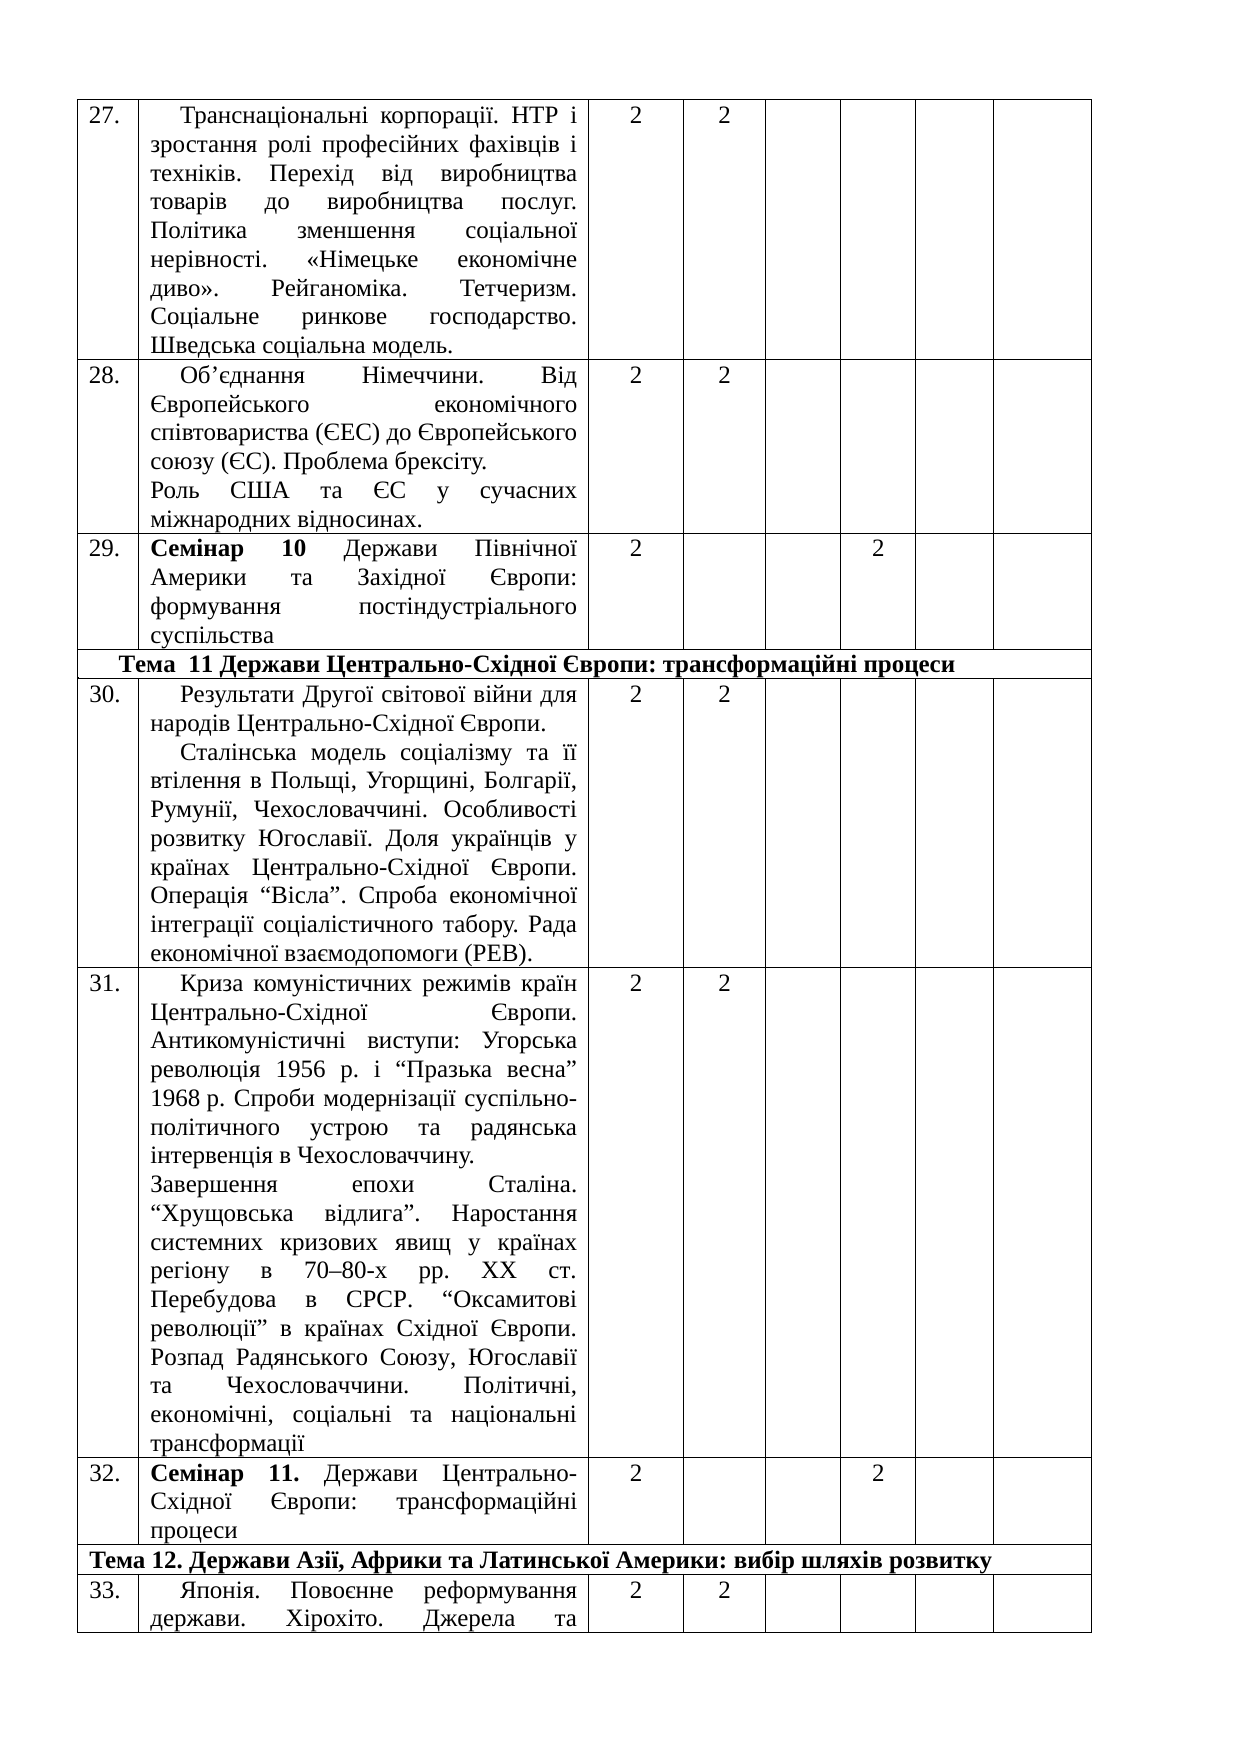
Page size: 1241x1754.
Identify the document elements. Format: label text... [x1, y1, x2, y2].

table_cell 30. [78, 679, 138, 967]
table_cell [684, 534, 765, 648]
table_cell 33. [78, 1575, 138, 1632]
table_cell Криза комуністичних режимів країн Центрально-Східної Європи. Антикомуністичні виступи: Угорська революція 1956 р. і “Празька весна” 1968 р. Спроби модернізації суспільно-політичного устрою та радянська інтервенція в Чехословаччину. Завершення епохи Сталіна. “Хрущовська відлига”. Наростання системних кризових явищ у країнах регіону в 70–80-х рр. ХХ ст. Перебудова в СРСР. “Оксамитові революції” в країнах Східної Європи. Розпад Радянського Союзу, Югославії та Чехословаччини. Політичні, економічні, соціальні та національні трансформації [139, 968, 588, 1457]
table_cell Тема 11 Держави Центрально-Східної Європи: трансформаційні процеси [78, 650, 1091, 678]
table_cell [841, 100, 915, 359]
table_cell [766, 679, 840, 967]
table_cell [766, 1575, 840, 1632]
table_cell 31. [78, 968, 138, 1457]
table_cell Транснаціональні корпорації. НТР і зростання ролі професійних фахівців і техніків. Перехід від виробництва товарів до виробництва послуг. Політика зменшення соціальної нерівності. «Німецьке економічне диво». Рейганоміка. Тетчеризм. Соціальне ринкове господарство. Шведська соціальна модель. [139, 100, 588, 359]
table_cell [994, 679, 1091, 967]
table_cell [994, 534, 1091, 648]
table_cell [766, 1458, 840, 1544]
table_cell 28. [78, 360, 138, 532]
table_cell [766, 968, 840, 1457]
table_cell Результати Другої світової війни для народів Центрально-Східної Європи. Сталінська модель соціалізму та її втілення в Польщі, Угорщині, Болгарії, Румунії, Чехословаччині. Особливості розвитку Югославії. Доля українців у країнах Центрально-Східної Європи. Операція “Вісла”. Спроба економічної інтеграції соціалістичного табору. Рада економічної взаємодопомоги (РЕВ). [139, 679, 588, 967]
table_cell 2 [684, 1575, 765, 1632]
table_cell 2 [589, 679, 683, 967]
table_cell 2 [589, 100, 683, 359]
table_cell 2 [684, 100, 765, 359]
table_cell [916, 360, 993, 532]
table_cell [841, 1575, 915, 1632]
table_cell 2 [589, 534, 683, 648]
table_cell [766, 100, 840, 359]
table_cell 2 [589, 1458, 683, 1544]
table_cell [994, 100, 1091, 359]
table_cell 27. [78, 100, 138, 359]
table_cell [916, 100, 993, 359]
table_cell [766, 534, 840, 648]
table_cell Тема 12. Держави Азії, Африки та Латинської Америки: вибір шляхів розвитку [78, 1545, 1091, 1574]
table_cell 2 [841, 1458, 915, 1544]
table_cell 2 [841, 534, 915, 648]
table_cell 2 [684, 968, 765, 1457]
table_cell [684, 1458, 765, 1544]
table_cell [916, 534, 993, 648]
table_cell 2 [684, 360, 765, 532]
table_cell [994, 360, 1091, 532]
table_cell Об’єднання Німеччини. Від Європейського економічного співтовариства (ЄЕС) до Європейського союзу (ЄС). Проблема брексіту. Роль США та ЄС у сучасних міжнародних відносинах. [139, 360, 588, 532]
table_cell Семінар 11. Держави Центрально-Східної Європи: трансформаційні процеси [139, 1458, 588, 1544]
table_cell [994, 1575, 1091, 1632]
table_cell 32. [78, 1458, 138, 1544]
table_cell 2 [589, 1575, 683, 1632]
table_cell [841, 360, 915, 532]
table_cell [994, 1458, 1091, 1544]
table_cell 29. [78, 534, 138, 648]
table_cell 2 [684, 679, 765, 967]
table_cell [841, 968, 915, 1457]
table_cell 2 [589, 360, 683, 532]
table_cell 2 [589, 968, 683, 1457]
table_cell [994, 968, 1091, 1457]
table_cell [139, 1575, 588, 1632]
table_cell Семінар 10 Держави Північної Америки та Західної Європи: формування постіндустріального суспільства [139, 534, 588, 648]
table_cell [766, 360, 840, 532]
table_cell [841, 679, 915, 967]
table_cell [916, 1458, 993, 1544]
table_cell [916, 968, 993, 1457]
table_cell [916, 1575, 993, 1632]
table_cell [916, 679, 993, 967]
